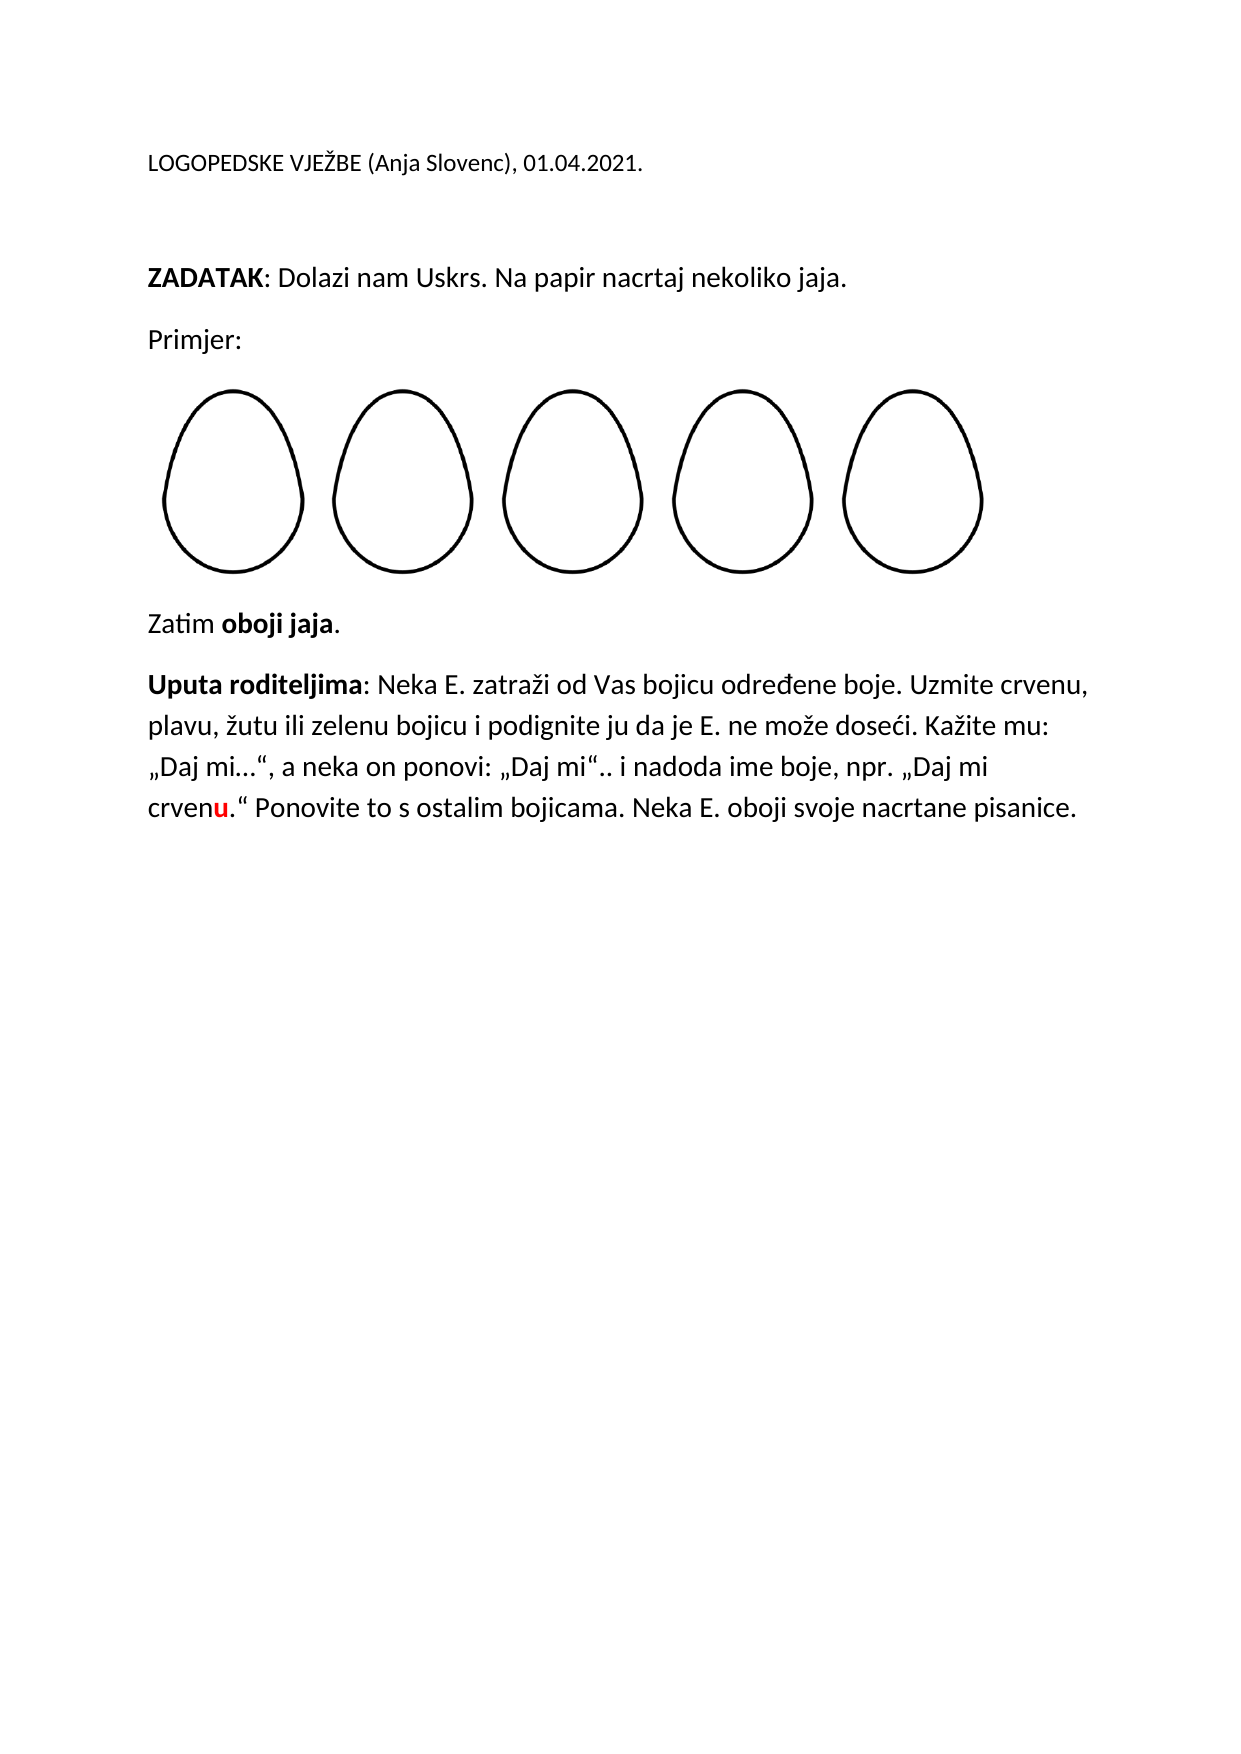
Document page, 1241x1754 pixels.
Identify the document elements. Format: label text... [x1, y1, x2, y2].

text ZADATAK: Dolazi nam Uskrs. Na papir nacrtaj nekoliko jaja. [148, 259, 1093, 295]
text LOGOPEDSKE VJEŽBE (Anja Slovenc), 01.04.2021. [148, 148, 1093, 178]
text Uputa roditeljima: Neka E. zatraži od Vas bojicu određene boje. Uzmite crvenu, plavu, žutu ili zelenu bojicu i podignite ju da je E. ne može doseći. Kažite mu: „Daj mi…“, a neka on ponovi: „Daj mi“.. i nadoda ime boje, npr. „Daj mi crvenu.“ Ponovite to s ostalim bojicama. Neka E. oboji svoje nacrtane pisanice. [148, 666, 1093, 825]
text Zatim oboji jaja. [148, 605, 1093, 640]
text Primjer: [148, 321, 1093, 357]
picture [147, 382, 997, 580]
